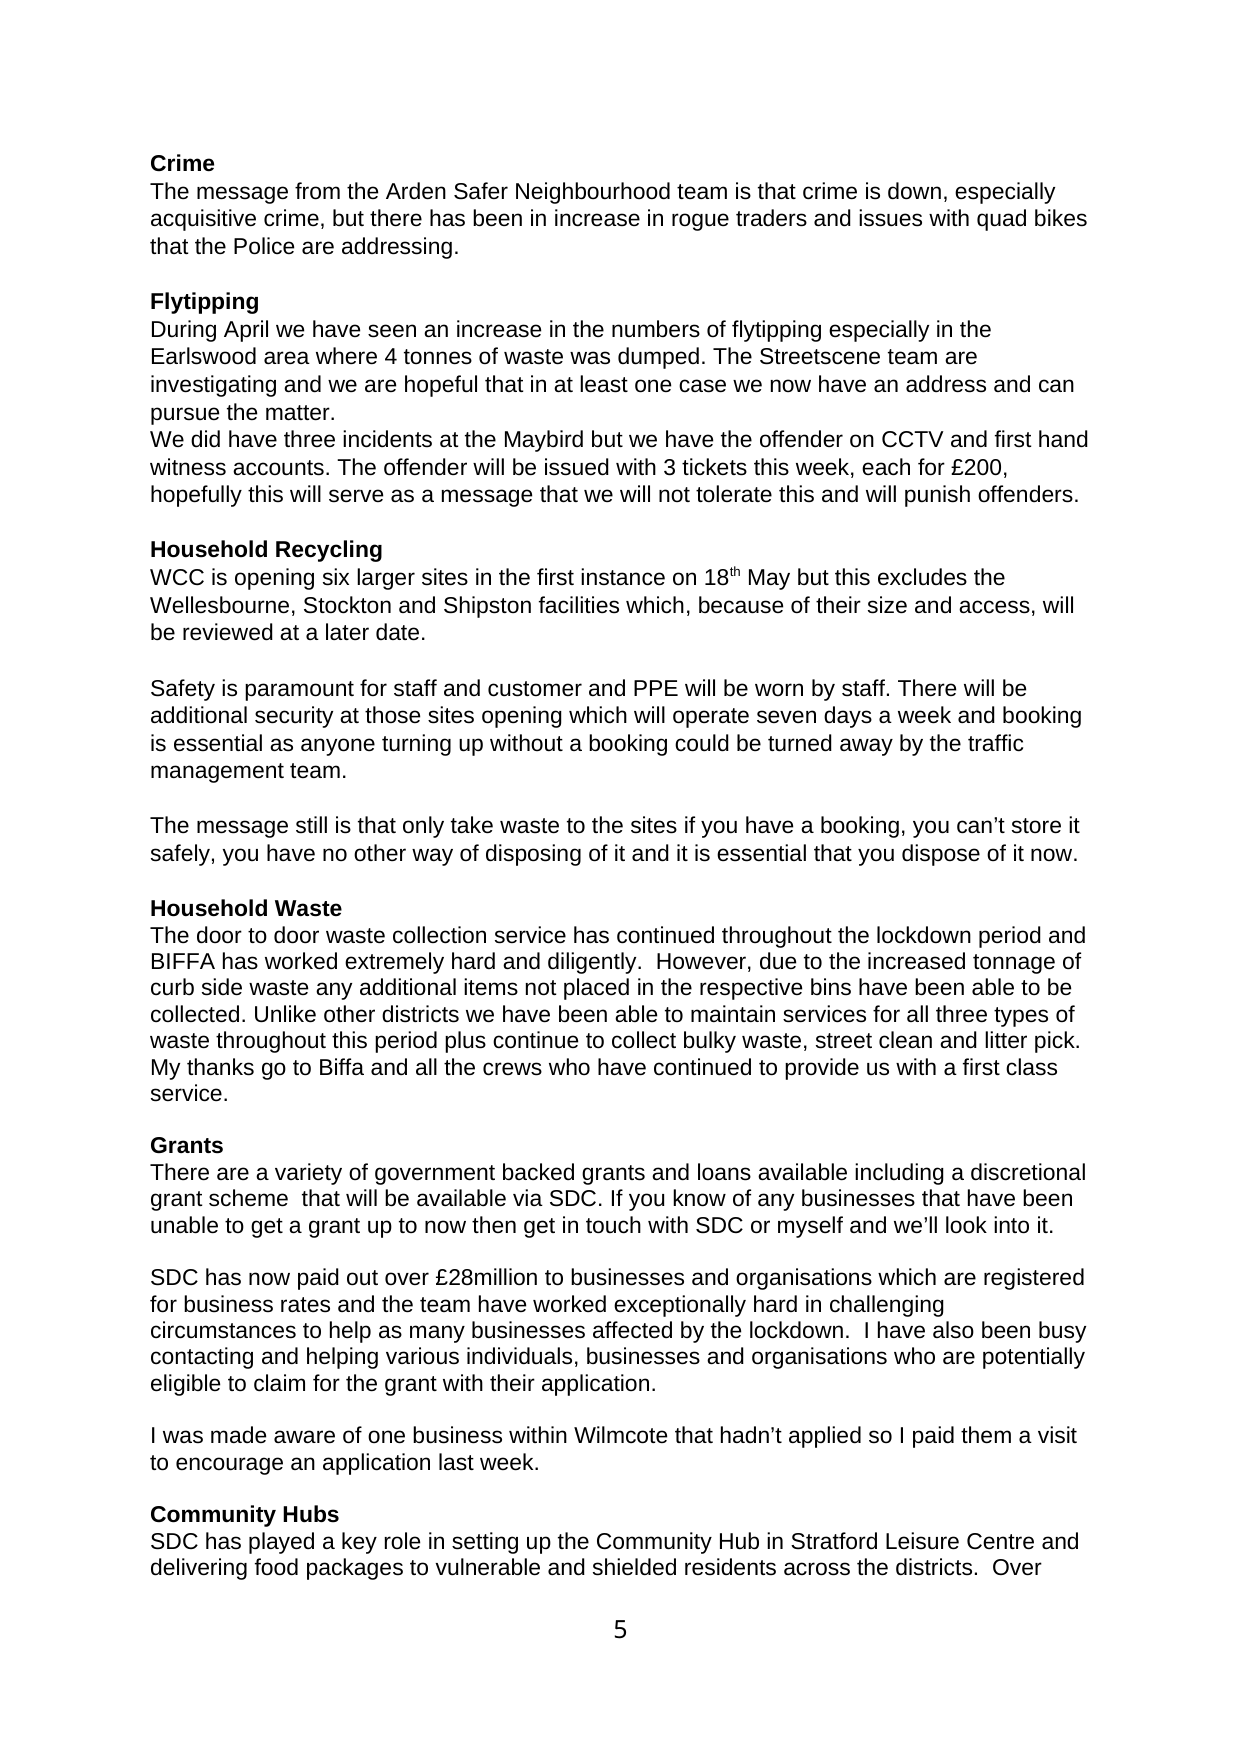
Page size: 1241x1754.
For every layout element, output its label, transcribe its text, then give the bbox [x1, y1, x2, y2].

text There are a variety of government backed grants and loans available including a discretional grant scheme that will be available via SDC. If you know of any businesses that have been unable to get a grant up to now then get in touch with SDC or myself and we’ll look into it. [150, 1159, 1090, 1238]
text Safety is paramount for staff and customer and PPE will be worn by staff. There will be additional security at those sites opening which will operate seven days a week and booking is essential as anyone turning up without a booking could be turned away by the traffic management team. [150, 674, 1090, 784]
text I was made aware of one business within Wilmcote that hadn’t applied so I paid them a visit to encourage an application last week. [150, 1422, 1090, 1475]
text Household Waste [150, 895, 1090, 922]
text During April we have seen an increase in the numbers of flytipping especially in the Earlswood area where 4 tonnes of waste was dumped. The Streetscene team are investigating and we are hopeful that in at least one case we now have an address and can pursue the matter. [150, 316, 1090, 425]
text Flytipping [150, 288, 1090, 314]
text We did have three incidents at the Maybird but we have the offender on CCTV and first hand witness accounts. The offender will be issued with 3 tickets this week, each for £200, hopefully this will serve as a message that we will not tolerate this and will punish offenders. [150, 426, 1090, 508]
text WCC is opening six larger sites in the first instance on 18th May but this excludes the Wellesbourne, Stockton and Shipston facilities which, because of their size and access, will be reviewed at a later date. [150, 564, 1090, 646]
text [150, 1528, 1090, 1581]
text The message still is that only take waste to the sites if you have a booking, you can’t store it safely, you have no other way of disposing of it and it is essential that you dispose of it now. [150, 812, 1090, 866]
text Grants [150, 1132, 1090, 1159]
text Household Recycling [150, 536, 1090, 563]
text The message from the Arden Safer Neighbourhood team is that crime is down, especially acquisitive crime, but there has been in increase in rogue traders and issues with quad bikes that the Police are addressing. [150, 178, 1090, 259]
text Community Hubs [150, 1501, 1090, 1528]
text Crime [150, 150, 1090, 176]
text The door to door waste collection service has continued throughout the lockdown period and BIFFA has worked extremely hard and diligently. However, due to the increased tonnage of curb side waste any additional items not placed in the respective bins have been able to be collected. Unlike other districts we have been able to maintain services for all three types of waste throughout this period plus continue to collect bulky waste, street clean and litter pick. My thanks go to Biffa and all the crews who have continued to provide us with a first class service. [150, 922, 1090, 1106]
text SDC has now paid out over £28million to businesses and organisations which are registered for business rates and the team have worked exceptionally hard in challenging circumstances to help as many businesses affected by the lockdown. I have also been busy contacting and helping various individuals, businesses and organisations who are potentially eligible to claim for the grant with their application. [150, 1264, 1090, 1396]
